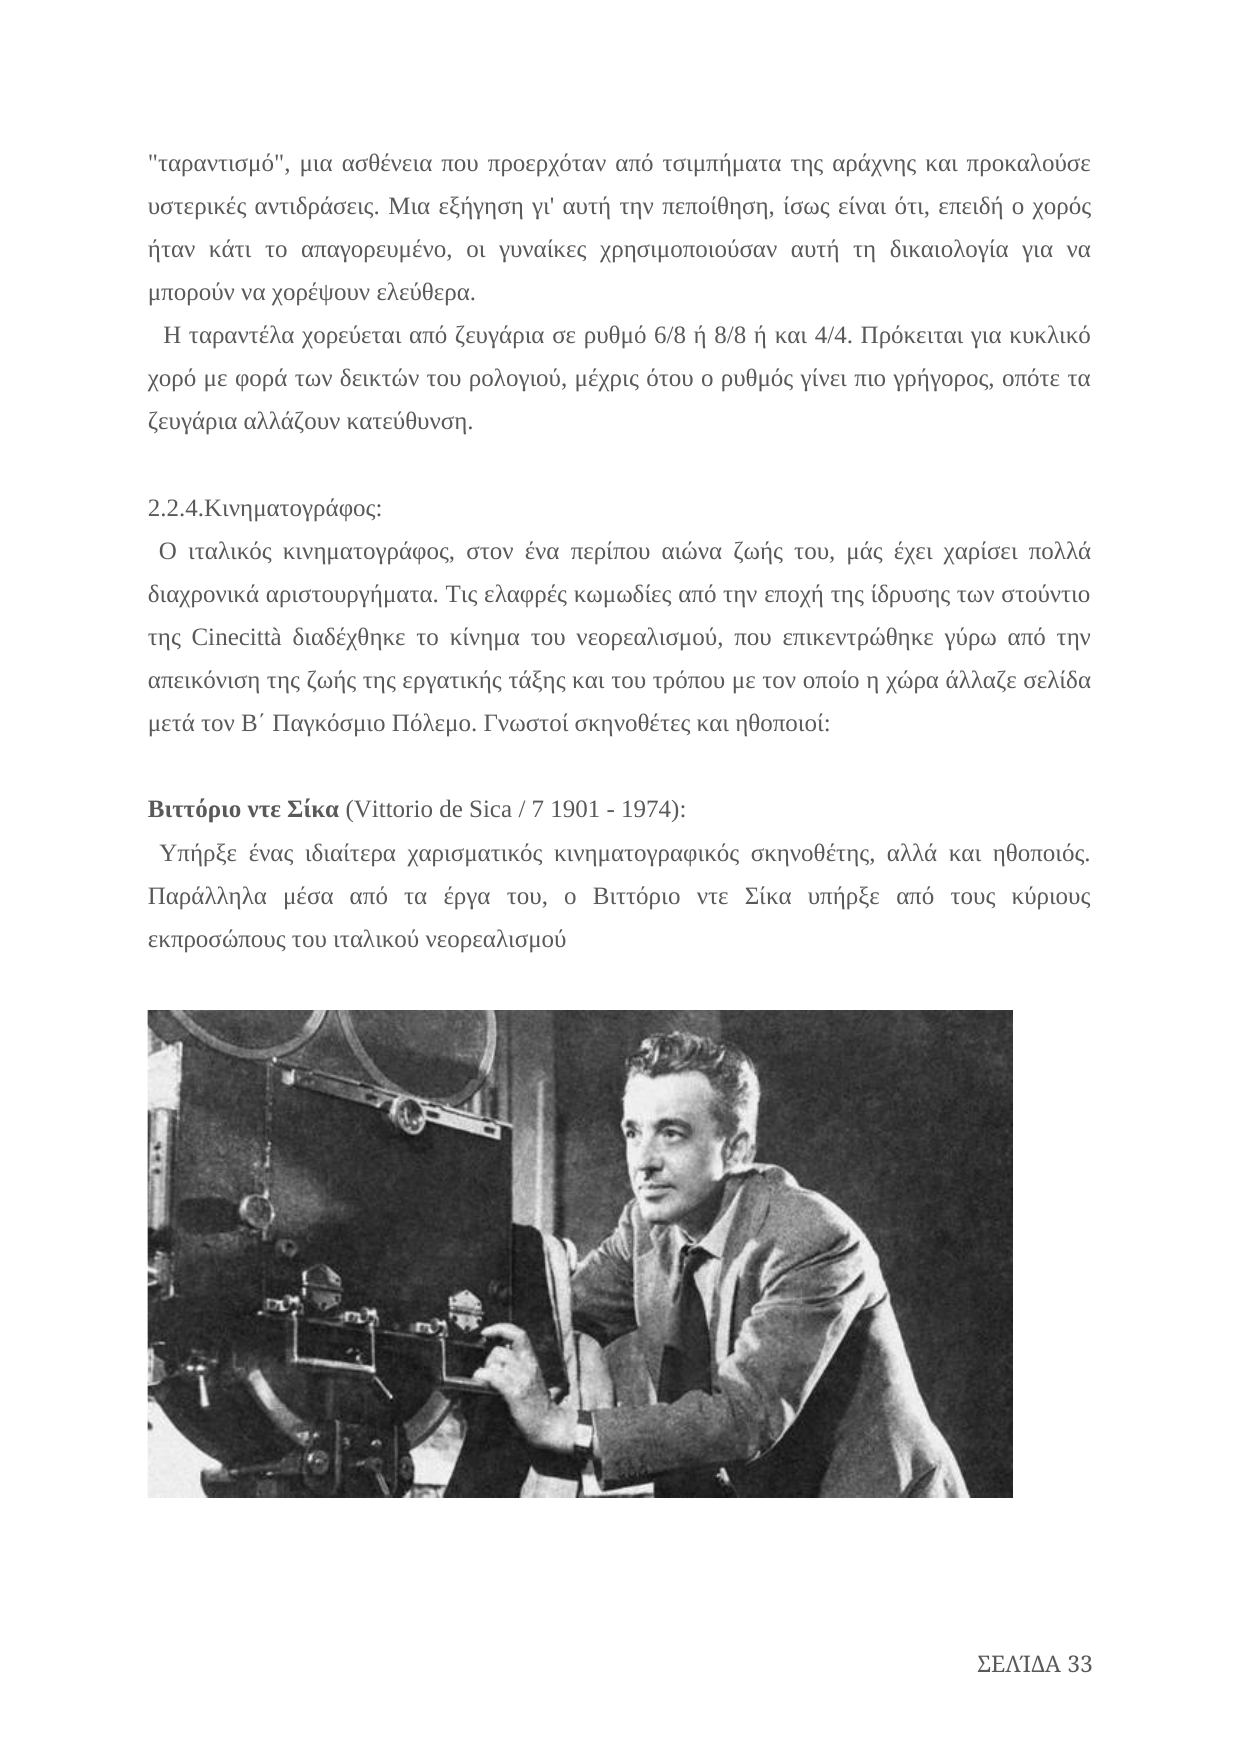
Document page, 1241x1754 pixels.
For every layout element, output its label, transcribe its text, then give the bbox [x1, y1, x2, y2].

text Υπήρξε ένας ιδιαίτερα χαρισματικός κινηματογραφικός σκηνοθέτης, αλλά και ηθοποιός. Παράλληλα μέσα από τα έργα του, ο Βιττόριο ντε Σίκα υπήρξε από τους κύριους εκπροσώπους του ιταλικού νεορεαλισμού [148, 838, 1092, 953]
text 2.2.4.Κινηματογράφος: [148, 493, 1092, 521]
text Βιττόριο ντε Σίκα (Vittorio de Sica / 7 1901 - 1974): [148, 794, 1092, 823]
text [148, 148, 1092, 306]
picture [147, 1010, 1013, 1498]
text Η ταραντέλα χορεύεται από ζευγάρια σε ρυθμό 6/8 ή 8/8 ή και 4/4. Πρόκειται για κυκλικό χορό με φορά των δεικτών του ρολογιού, μέχρις ότου ο ρυθμός γίνει πιο γρήγορος, οπότε τα ζευγάρια αλλάζουν κατεύθυνση. [148, 320, 1092, 435]
text Ο ιταλικός κινηματογράφος, στον ένα περίπου αιώνα ζωής του, μάς έχει χαρίσει πολλά διαχρονικά αριστουργήματα. Τις ελαφρές κωμωδίες από την εποχή της ίδρυσης των στούντιο της Cinecittà διαδέχθηκε το κίνημα του νεορεαλισμού, που επικεντρώθηκε γύρω από την απεικόνιση της ζωής της εργατικής τάξης και του τρόπου με τον οποίο η χώρα άλλαζε σελίδα μετά τον Β΄ Παγκόσμιο Πόλεμο. Γνωστοί σκηνοθέτες και ηθοποιοί: [148, 536, 1092, 737]
